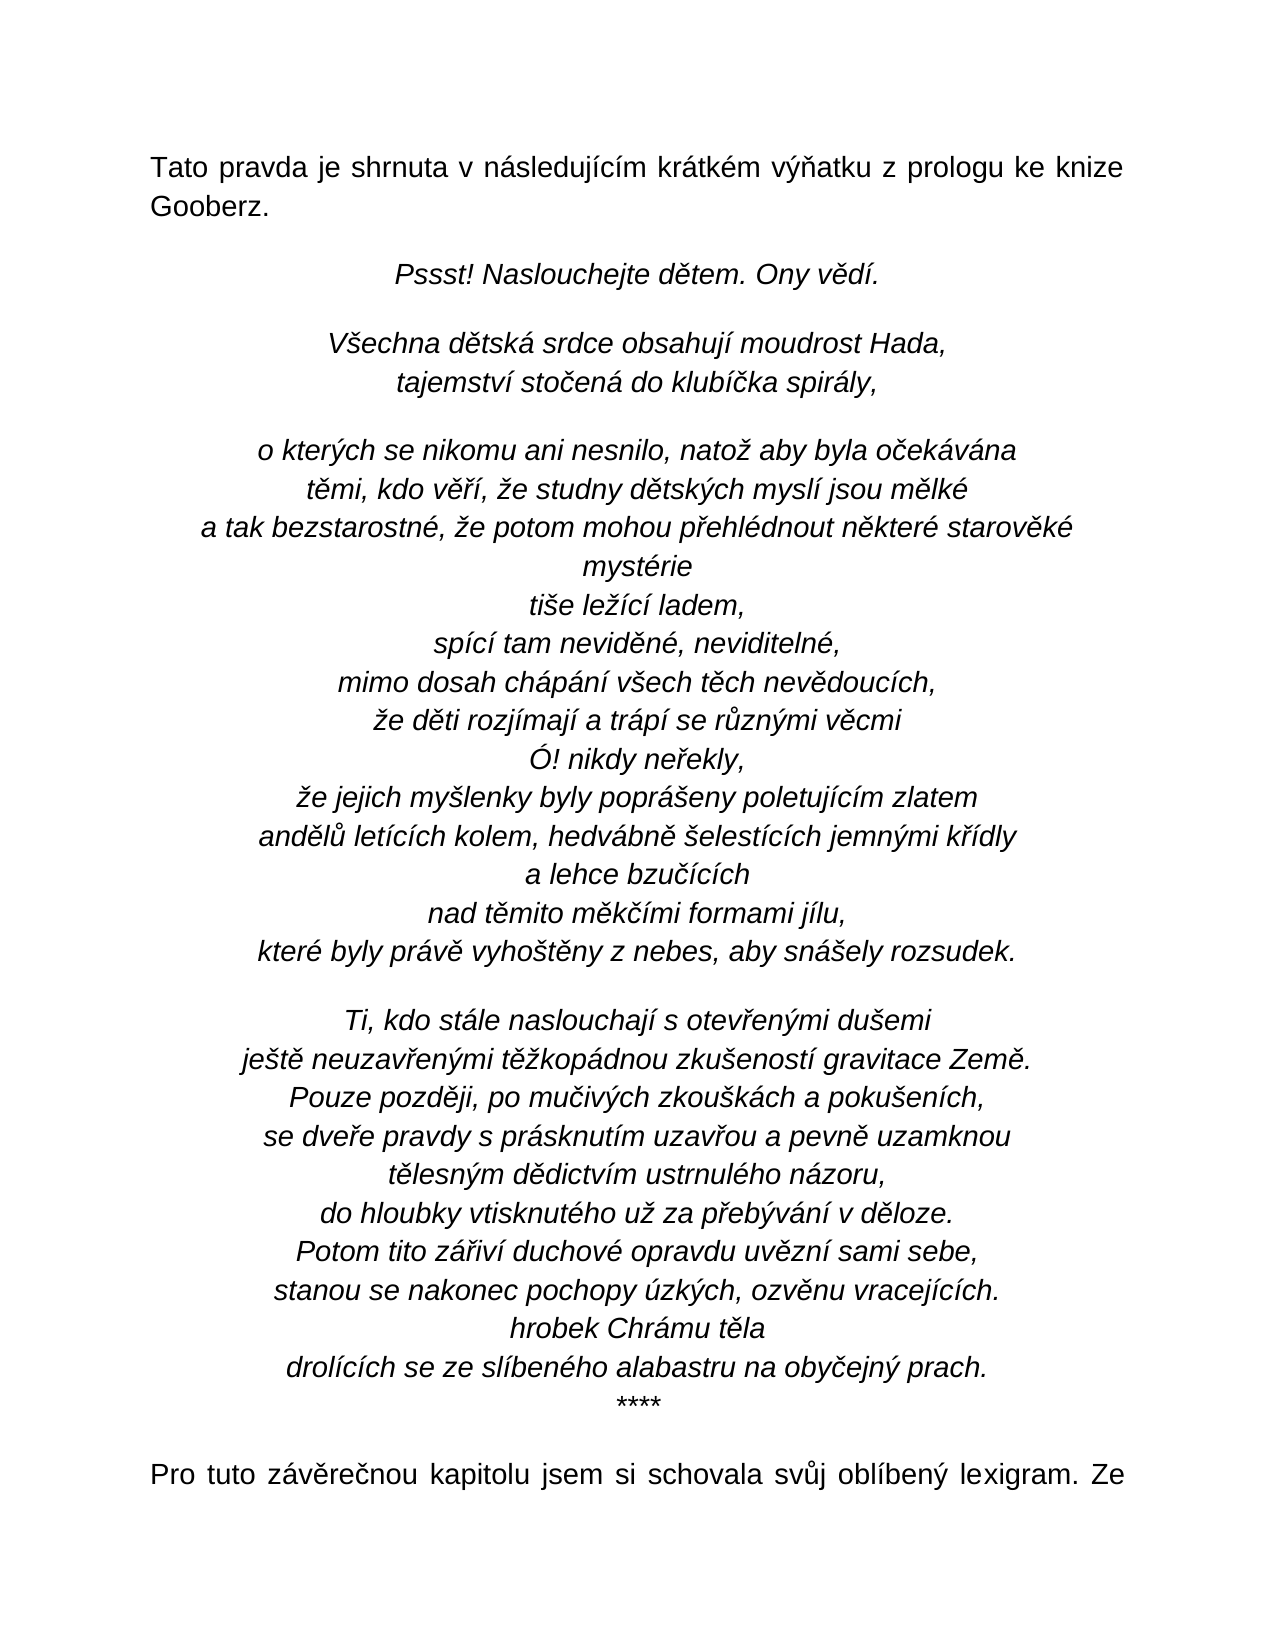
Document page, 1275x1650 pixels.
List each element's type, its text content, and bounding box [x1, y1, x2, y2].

text tiše ležící ladem, [150, 587, 1125, 621]
text ještě neuzavřenými těžkopádnou zkušeností gravitace Země. [150, 1042, 1125, 1075]
text že jejich myšlenky byly poprášeny poletujícím zlatem [150, 780, 1125, 814]
text tajemství stočená do klubíčka spirály, [150, 364, 1125, 398]
text těmi, kdo věří, že studny dětských myslí jsou mělké [150, 472, 1125, 505]
text **** [150, 1388, 1125, 1422]
text do hloubky vtisknutého už za přebývání v děloze. [150, 1196, 1125, 1229]
text stanou se nakonec pochopy úzkých, ozvěnu vracejících. [150, 1273, 1125, 1306]
text andělů letících kolem, hedvábně šelestících jemnými křídly [150, 819, 1125, 852]
text Pssst! Naslouchejte dětem. Ony vědí. [150, 257, 1125, 291]
text Potom tito zářiví duchové opravdu uvězní sami sebe, [150, 1234, 1125, 1268]
text se dveře pravdy s prásknutím uzavřou a pevně uzamknou [150, 1119, 1125, 1152]
text a tak bezstarostné, že potom mohou přehlédnout některé starověké mystérie [150, 510, 1125, 582]
text Pouze později, po mučivých zkouškách a pokušeních, [150, 1080, 1125, 1114]
text Všechna dětská srdce obsahují moudrost Hada, [150, 326, 1125, 359]
text Tato pravda je shrnuta v následujícím krátkém výňatku z prologu ke knize Gooberz. [150, 150, 1125, 222]
text o kterých se nikomu ani nesnilo, natož aby byla očekávána [150, 433, 1125, 467]
text Ti, kdo stále naslouchají s otevřenými dušemi [150, 1003, 1125, 1037]
text nad těmito měkčími formami jílu, [150, 896, 1125, 929]
text které byly právě vyhoštěny z nebes, aby snášely rozsudek. [150, 934, 1125, 968]
text spící tam neviděné, neviditelné, [150, 626, 1125, 659]
text že děti rozjímají a trápí se různými věcmi [150, 703, 1125, 737]
text tělesným dědictvím ustrnulého názoru, [150, 1157, 1125, 1191]
text mimo dosah chápání všech těch nevědoucích, [150, 664, 1125, 698]
text Ó! nikdy neřekly, [150, 742, 1125, 775]
text hrobek Chrámu těla [150, 1311, 1125, 1345]
text drolících se ze slíbeného alabastru na obyčejný prach. [150, 1350, 1125, 1383]
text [150, 1457, 1125, 1491]
text a lehce bzučících [150, 857, 1125, 891]
